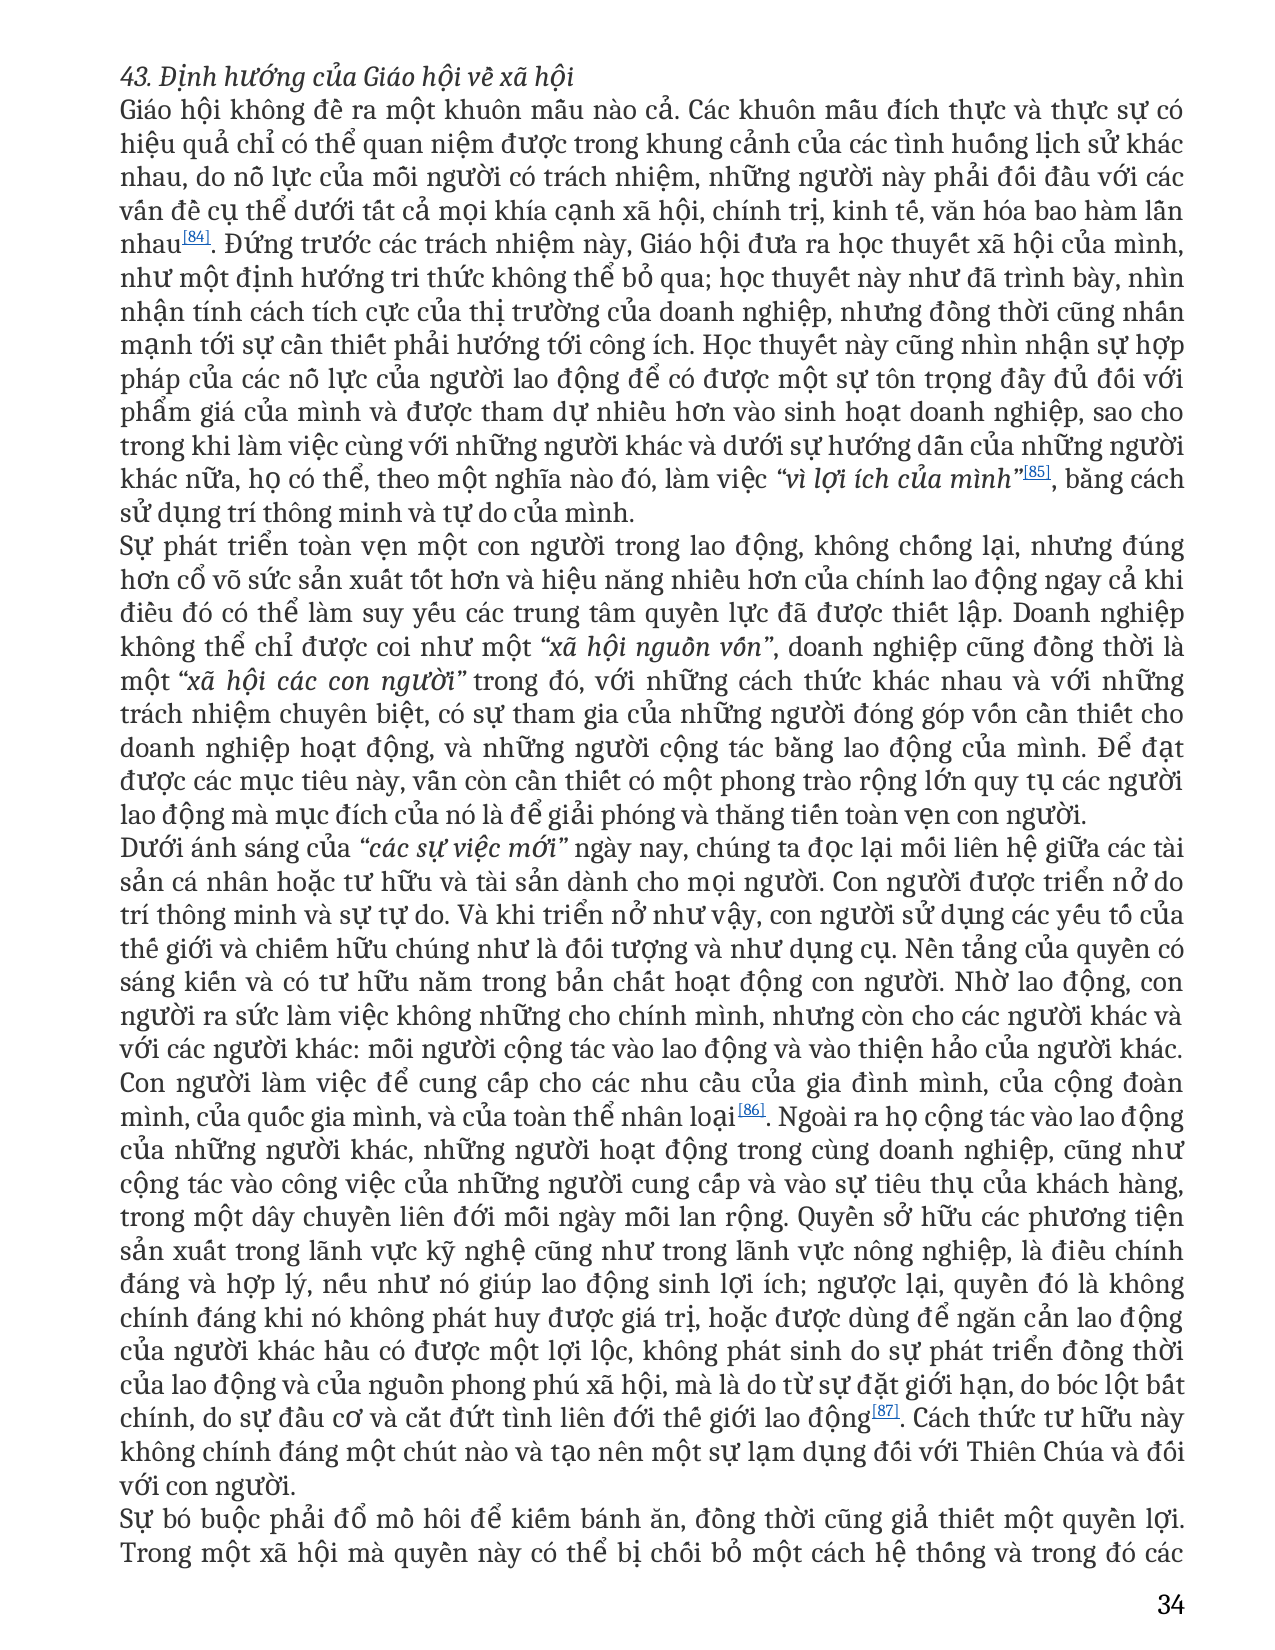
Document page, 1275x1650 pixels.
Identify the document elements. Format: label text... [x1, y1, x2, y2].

text Sự phát triển toàn vẹn một con người trong lao động, không chống lại, nhưng đúng hơn cổ võ sức sản xuất tốt hơn và hiệu năng nhiều hơn của chính lao động ngay cả khi điều đó có thể làm suy yếu các trung tâm quyền lực đã được thiết lập. Doanh nghiệp không thể chỉ được coi như một “xã hội nguồn vốn”, doanh nghiệp cũng đồng thời là một “xã hội các con người” trong đó, với những cách thức khác nhau và với những trách nhiệm chuyên biệt, có sự tham gia của những người đóng góp vốn cần thiết cho doanh nghiệp hoạt động, và những người cộng tác bằng lao động của mình. Để đạt được các mục tiêu này, vẫn còn cần thiết có một phong trào rộng lớn quy tụ các người lao động mà mục đích của nó là để giải phóng và thăng tiến toàn vẹn con người. [120, 529, 1185, 831]
text Giáo hội không đề ra một khuôn mẫu nào cả. Các khuôn mẫu đích thực và thực sự có hiệu quả chỉ có thể quan niệm được trong khung cảnh của các tình huống lịch sử khác nhau, do nỗ lực của mỗi người có trách nhiệm, những người này phải đối đầu với các vấn đề cụ thể dưới tất cả mọi khía cạnh xã hội, chính trị, kinh tế, văn hóa bao hàm lẫn nhau[84]. Đứng trước các trách nhiệm này, Giáo hội đưa ra học thuyết xã hội của mình, như một định hướng tri thức không thể bỏ qua; học thuyết này như đã trình bày, nhìn nhận tính cách tích cực của thị trường của doanh nghiệp, nhưng đồng thời cũng nhấn mạnh tới sự cần thiết phải hướng tới công ích. Học thuyết này cũng nhìn nhận sự hợp pháp của các nỗ lực của người lao động để có được một sự tôn trọng đầy đủ đối với phẩm giá của mình và được tham dự nhiều hơn vào sinh hoạt doanh nghiệp, sao cho trong khi làm việc cùng với những người khác và dưới sự hướng dẫn của những người khác nữa, họ có thể, theo một nghĩa nào đó, làm việc “vì lợi ích của mình”[85], bằng cách sử dụng trí thông minh và tự do của mình. [120, 93, 1185, 529]
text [120, 1502, 1185, 1569]
text Dưới ánh sáng của “các sự việc mới” ngày nay, chúng ta đọc lại mối liên hệ giữa các tài sản cá nhân hoặc tư hữu và tài sản dành cho mọi người. Con người được triển nở do trí thông minh và sự tự do. Và khi triển nở như vậy, con người sử dụng các yếu tố của thế giới và chiếm hữu chúng như là đối tượng và như dụng cụ. Nền tảng của quyền có sáng kiến và có tư hữu nằm trong bản chất hoạt động con người. Nhờ lao động, con người ra sức làm việc không những cho chính mình, nhưng còn cho các người khác và với các người khác: mỗi người cộng tác vào lao động và vào thiện hảo của người khác. Con người làm việc để cung cấp cho các nhu cầu của gia đình mình, của cộng đoàn mình, của quốc gia mình, và của toàn thể nhân loại[86]. Ngoài ra họ cộng tác vào lao động của những người khác, những người hoạt động trong cùng doanh nghiệp, cũng như cộng tác vào công việc của những người cung cấp và vào sự tiêu thụ của khách hàng, trong một dây chuyền liên đới mỗi ngày mỗi lan rộng. Quyền sở hữu các phương tiện sản xuất trong lãnh vực kỹ nghệ cũng như trong lãnh vực nông nghiệp, là điều chính đáng và hợp lý, nếu như nó giúp lao động sinh lợi ích; ngược lại, quyền đó là không chính đáng khi nó không phát huy được giá trị, hoặc được dùng để ngăn cản lao động của người khác hầu có được một lợi lộc, không phát sinh do sự phát triển đồng thời của lao động và của nguồn phong phú xã hội, mà là do từ sự đặt giới hạn, do bóc lột bất chính, do sự đầu cơ và cắt đứt tình liên đới thế giới lao động[87]. Cách thức tư hữu này không chính đáng một chút nào và tạo nên một sự lạm dụng đối với Thiên Chúa và đối với con người. [120, 831, 1185, 1502]
text 43. Định hướng của Giáo hội về xã hội [120, 60, 1185, 93]
